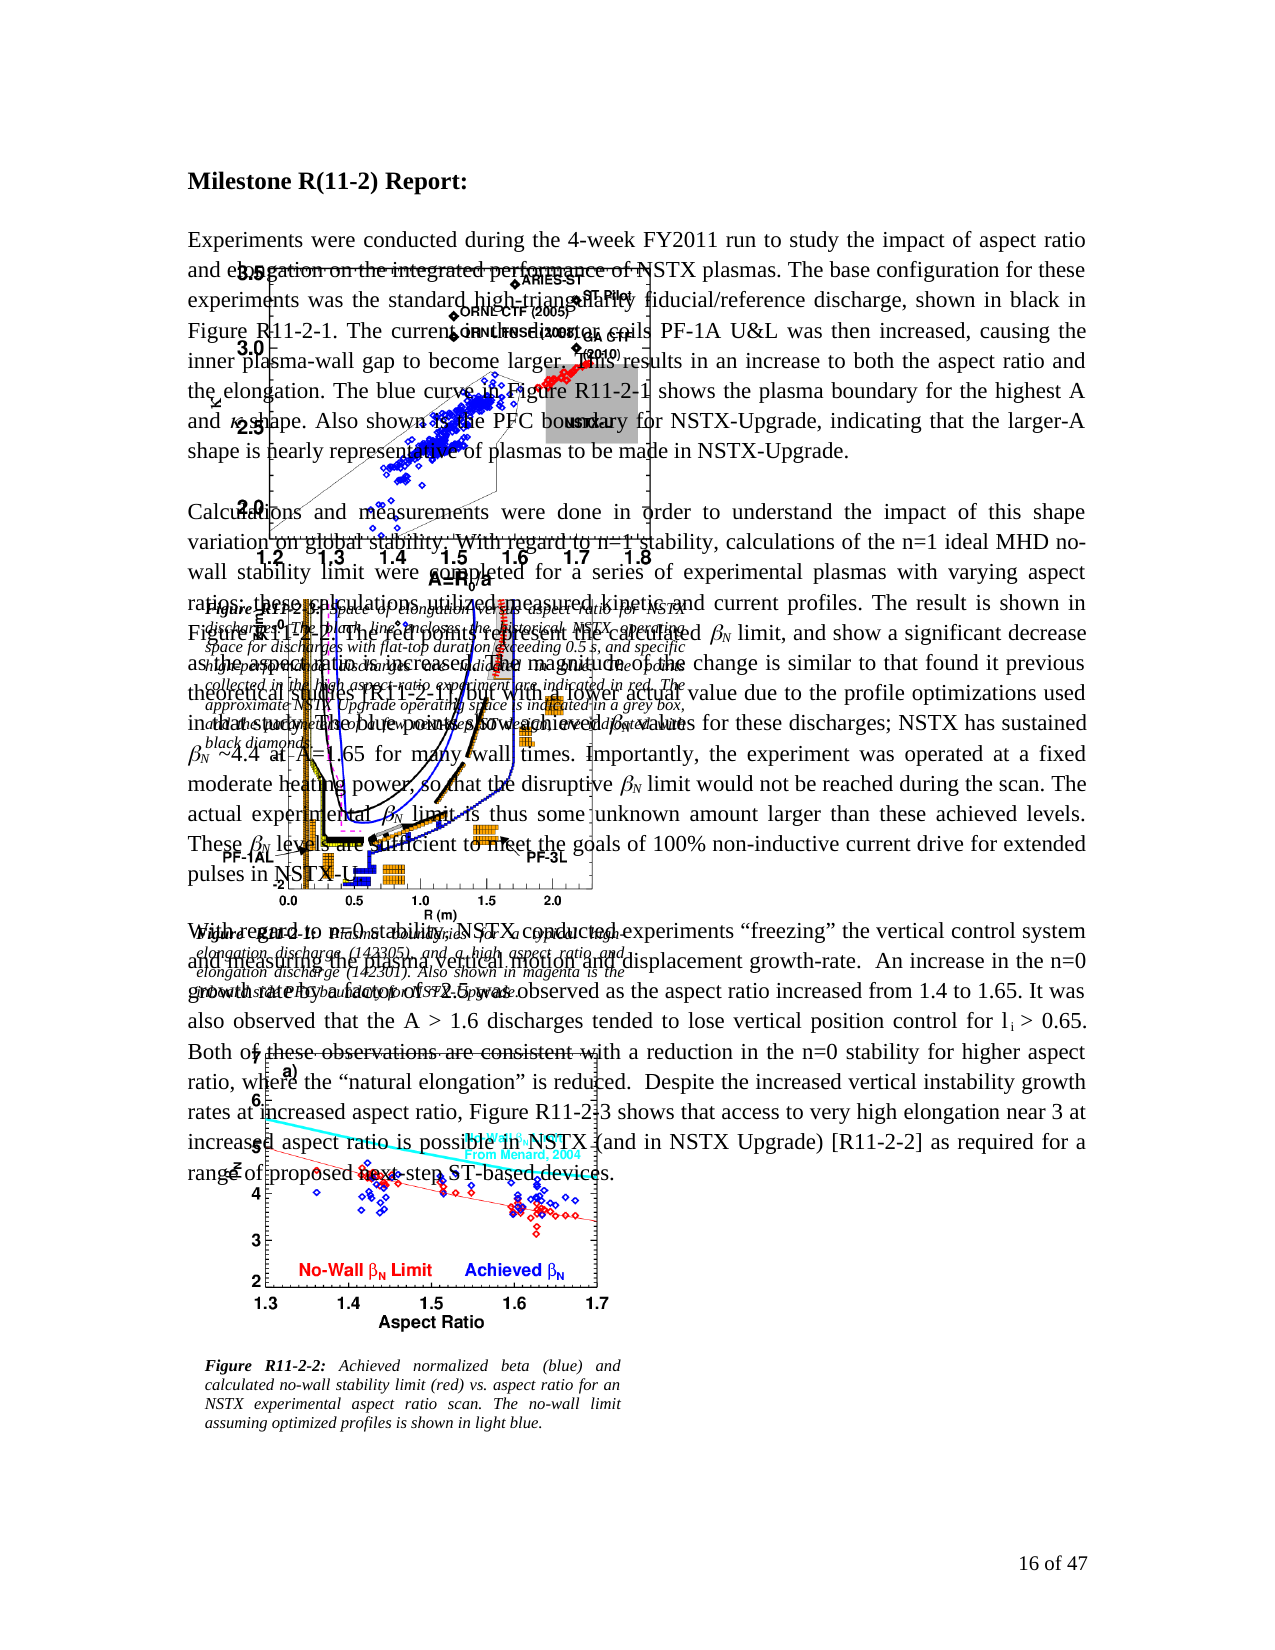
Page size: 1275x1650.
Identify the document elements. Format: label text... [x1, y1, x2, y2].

text Experiments were conducted during the 4-week FY2011 run to study the impact of aspect ratio and elongation on the integrated performance of NSTX plasmas. The base configuration for these experiments was the standard high-triangularity fiducial/reference discharge, shown in black in Figure R11-2-1. The current in the divertor coils PF-1A U&L was then increased, causing the inner plasma-wall gap to become larger. This results in an increase to both the aspect ratio and the elongation. The blue curve in Figure R11-2-1 shows the plasma boundary for the highest A and  shape. Also shown is the PFC boundary for NSTX-Upgrade, indicating that the larger-A shape is nearly representative of plasmas to be made in NSTX-Upgrade. [187, 226, 1087, 464]
text Calculations and measurements were done in order to understand the impact of this shape variation on global stability. With regard to n=1 stability, calculations of the n=1 ideal MHD no-wall stability limit were completed for a series of experimental plasmas with varying aspect ratios; these calculations utilized measured kinetic and current profiles. The result is shown in Figure R11-2-2. The red points represent the calculated N limit, and show a significant decrease as the aspect ratio is increased. The magnitude of the change is similar to that found it previous theoretical studies [R11-2-1], but with a lower actual value due to the profile optimizations used in that study. The blue points show achieved N values for these discharges; NSTX has sustained N ~4.4 at A=1.65 for many wall times. Importantly, the experiment was operated at a fixed moderate heating power, so that the disruptive N limit would not be reached during the scan. The actual experimental N limit is thus some unknown amount larger than these achieved levels. These N levels are sufficient to meet the goals of 100% non-inductive current drive for extended pulses in NSTX-U. [187, 498, 1087, 887]
text Milestone R(11-2) Report: [187, 162, 1087, 196]
picture [220, 887, 601, 917]
picture [205, 464, 662, 498]
picture [211, 1185, 615, 1356]
text With regard to n=0 stability, NSTX conducted experiments “freezing” the vertical control system and measuring the plasma vertical motion and displacement growth-rate. An increase in the n=0 growth rate by a factor of ~2.5 was observed as the aspect ratio increased from 1.4 to 1.65. It was also observed that the A > 1.6 discharges tended to lose vertical position control for li > 0.65. Both of these observations are consistent with a reduction in the n=0 stability for higher aspect ratio, where the “natural elongation” is reduced. Despite the increased vertical instability growth rates at increased aspect ratio, Figure R11-2-3 shows that access to very high elongation near 3 at increased aspect ratio is possible in NSTX (and in NSTX Upgrade) [R11-2-2] as required for a range of proposed next-step ST-based devices. [187, 917, 1087, 1185]
